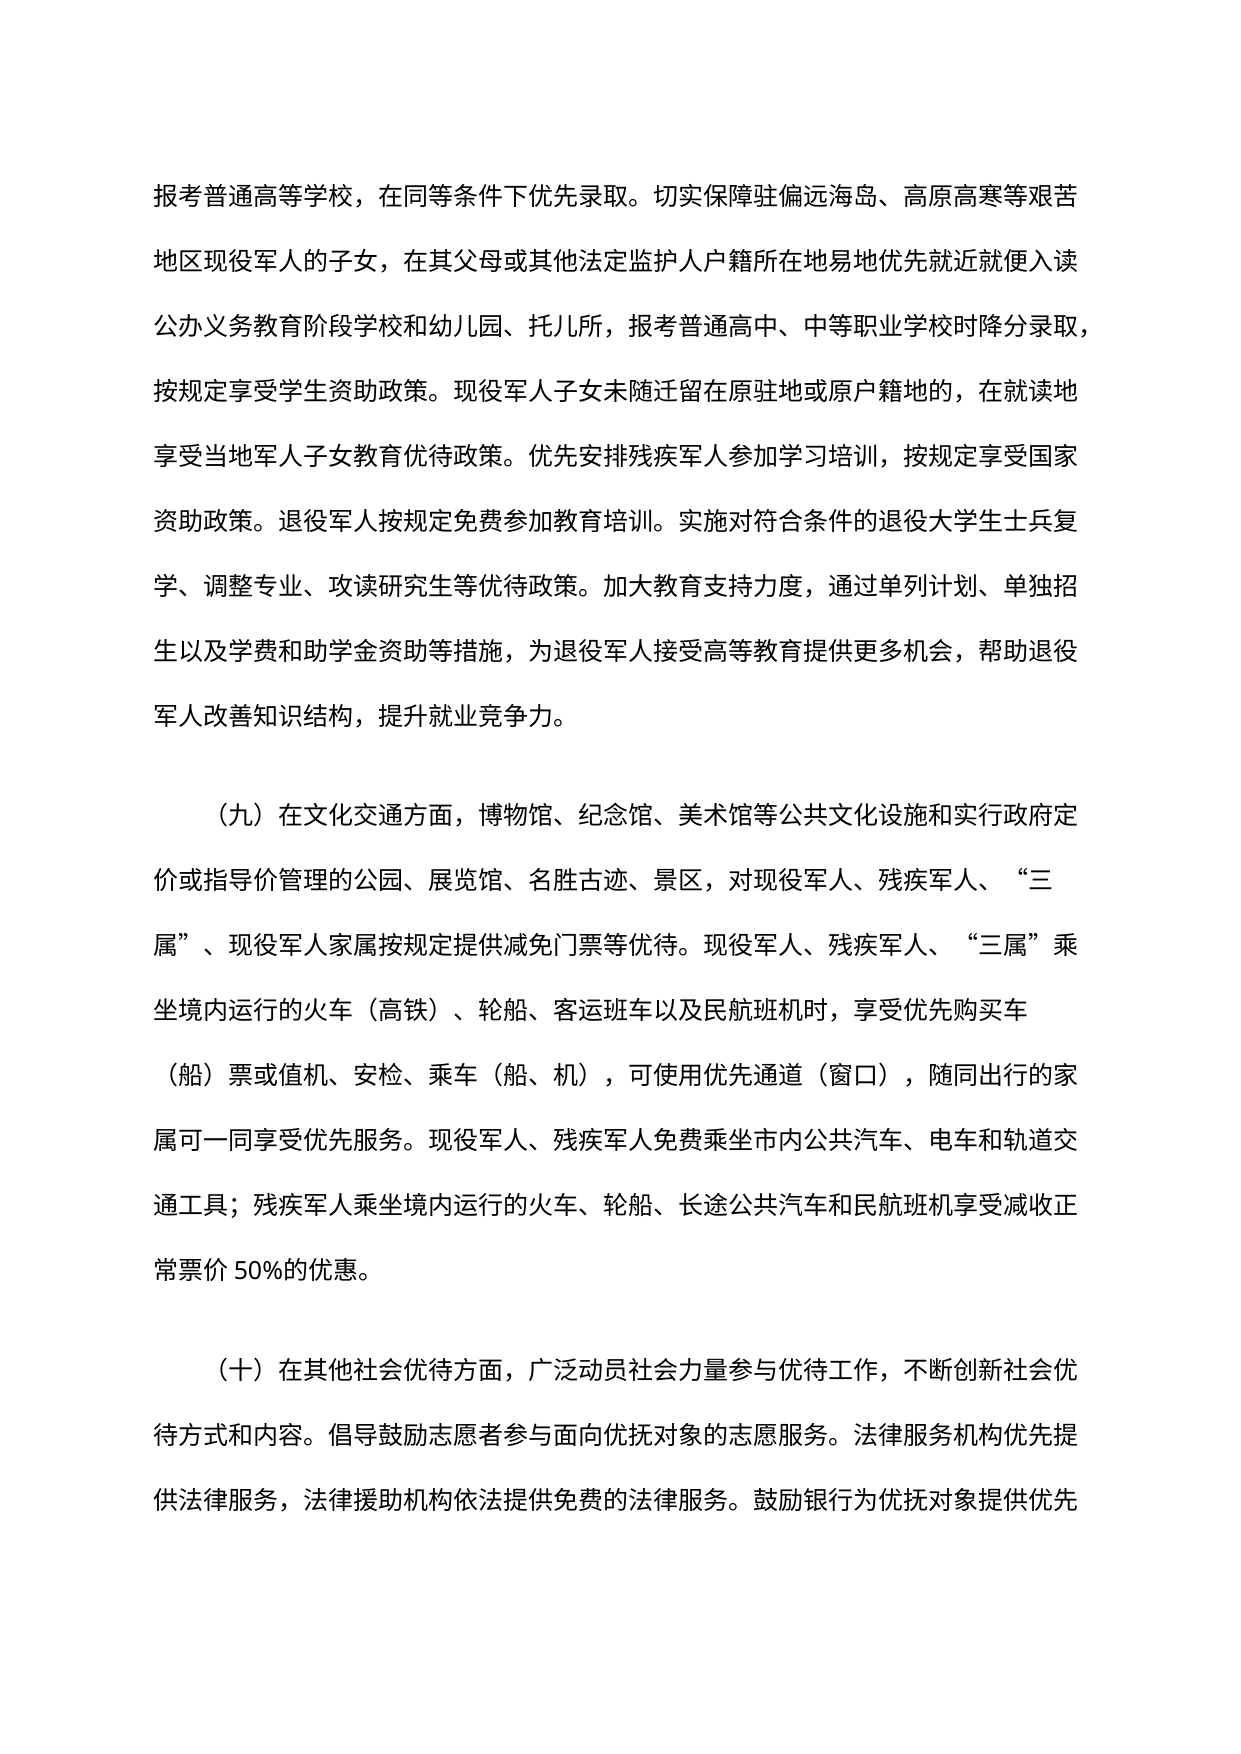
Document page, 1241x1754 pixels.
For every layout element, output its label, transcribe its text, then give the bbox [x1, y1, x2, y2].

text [153, 1336, 1087, 1531]
text （九）在文化交通方面，博物馆、纪念馆、美术馆等公共文化设施和实行政府定价或指导价管理的公园、展览馆、名胜古迹、景区，对现役军人、残疾军人、“三属”、现役军人家属按规定提供减免门票等优待。现役军人、残疾军人、“三属”乘坐境内运行的火车（高铁）、轮船、客运班车以及民航班机时，享受优先购买车（船）票或值机、安检、乘车（船、机），可使用优先通道（窗口），随同出行的家属可一同享受优先服务。现役军人、残疾军人免费乘坐市内公共汽车、电车和轨道交通工具；残疾军人乘坐境内运行的火车、轮船、长途公共汽车和民航班机享受减收正常票价50%的优惠。 [153, 781, 1087, 1301]
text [153, 162, 1087, 747]
